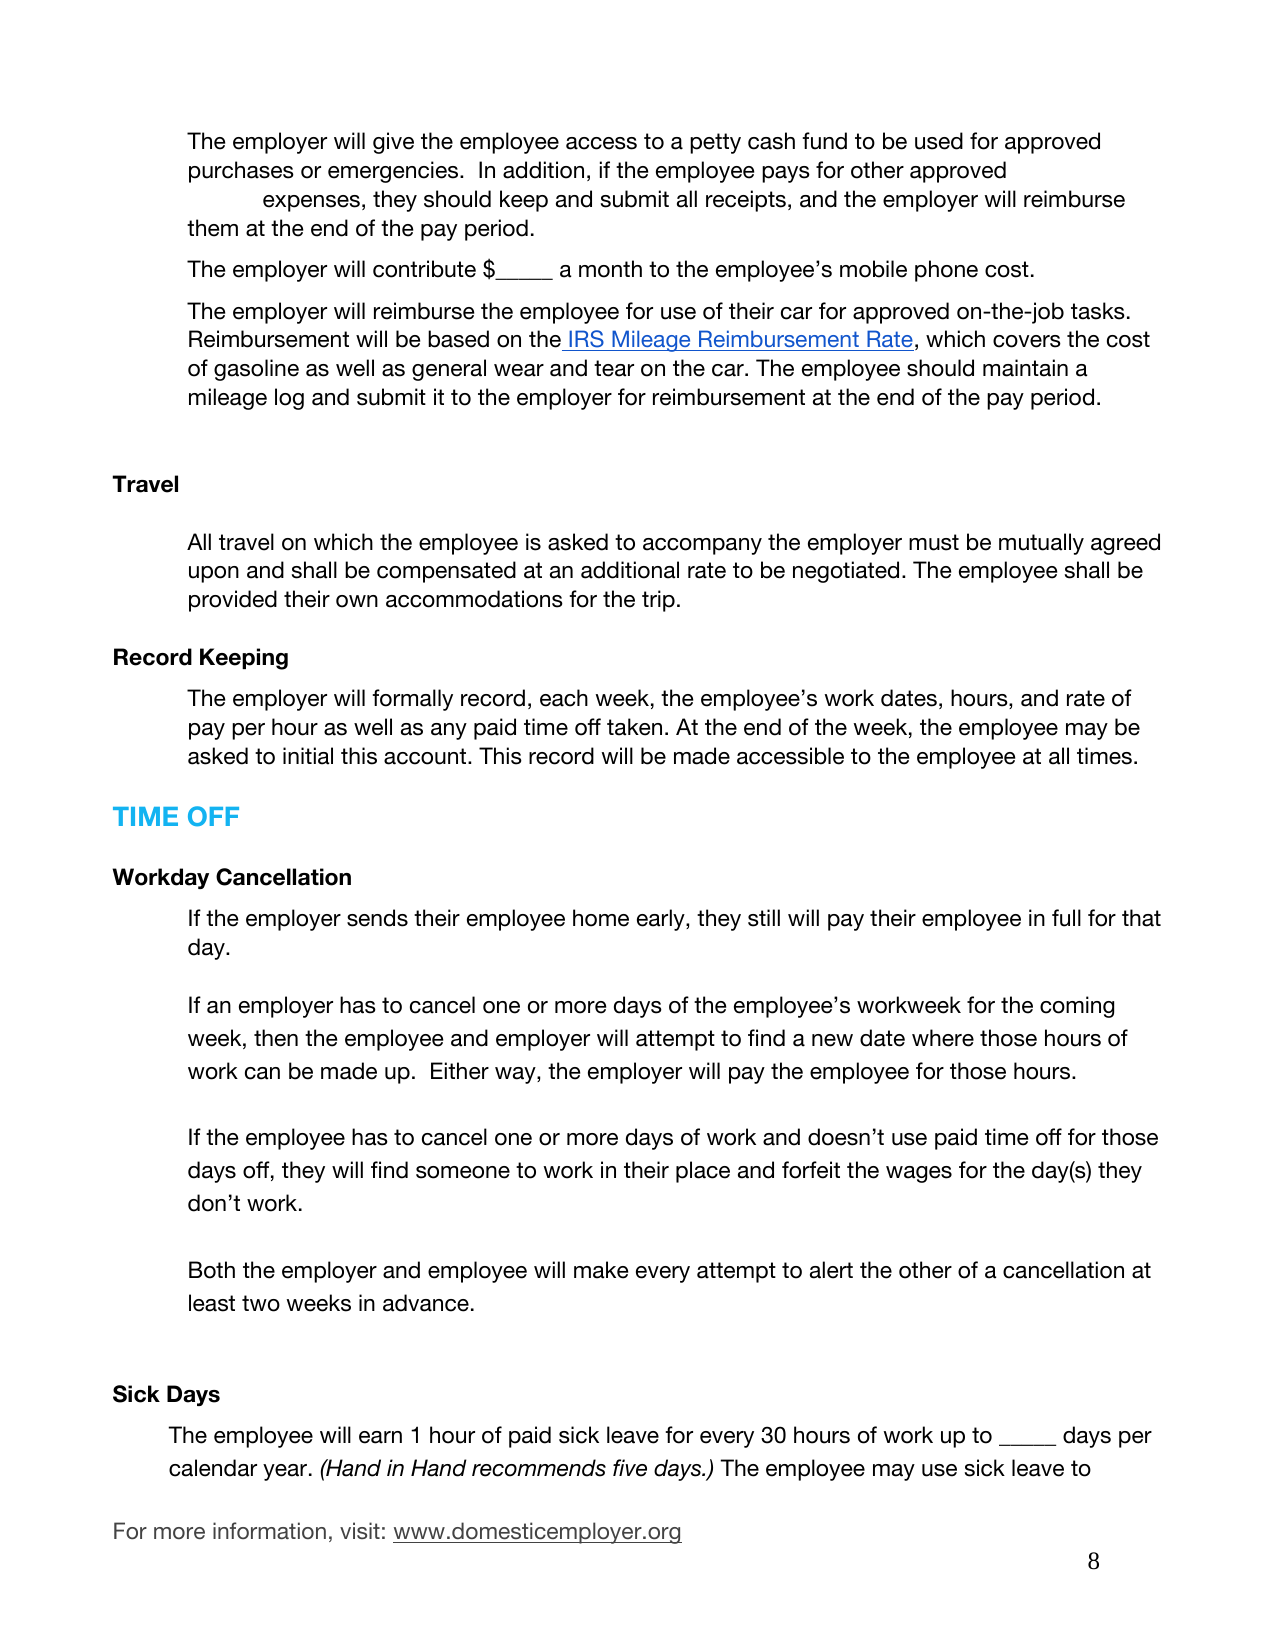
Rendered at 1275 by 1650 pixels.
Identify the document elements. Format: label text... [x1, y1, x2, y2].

text The employer will formally record, each week, the employee’s work dates, hours, and rate of pay per hour as well as any paid time off taken. At the end of the week, the employee may be asked to initial this account. This record will be made accessible to the employee at all times. [187, 684, 1162, 771]
text If an employer has to cancel one or more days of the employee’s workweek for the coming week, then the employee and employer will attempt to find a new date where those hours of work can be made up. Either way, the employer will pay the employee for those hours. [187, 991, 1162, 1086]
text Workday Cancellation [112, 863, 1162, 892]
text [169, 1421, 1162, 1483]
text TIME OFF [112, 800, 1162, 834]
text If the employer sends their employee home early, they still will pay their employee in full for that day. [187, 904, 1162, 962]
text Record Keeping [112, 643, 1162, 672]
text All travel on which the employee is asked to accompany the employer must be mutually agreed upon and shall be compensated at an additional rate to be negotiated. The employee shall be provided their own accommodations for the trip. [187, 528, 1162, 614]
text Sick Days [112, 1380, 1162, 1408]
text If the employee has to cancel one or more days of work and doesn’t use paid time off for those days off, they will find someone to work in their place and forfeit the wages for the day(s) they don’t work. [187, 1123, 1162, 1218]
text The employer will give the employee access to a petty cash fund to be used for approved purchases or emergencies. In addition, if the employee pays for other approved expenses, they should keep and submit all receipts, and the employer will reimburse them at the end of the pay period. [187, 127, 1162, 243]
text Both the employer and employee will make every attempt to alert the other of a cancellation at least two weeks in advance. [187, 1256, 1162, 1318]
text Travel [112, 470, 1162, 499]
text The employer will reimburse the employee for use of their car for approved on-the-job tasks. Reimbursement will be based on the IRS Mileage Reimbursement Rate, which covers the cost of gasoline as well as general wear and tear on the car. The employee should maintain a mileage log and submit it to the employer for reimbursement at the end of the pay period. [187, 297, 1162, 412]
text The employer will contribute $_____ a month to the employee’s mobile phone cost. [187, 255, 1162, 284]
